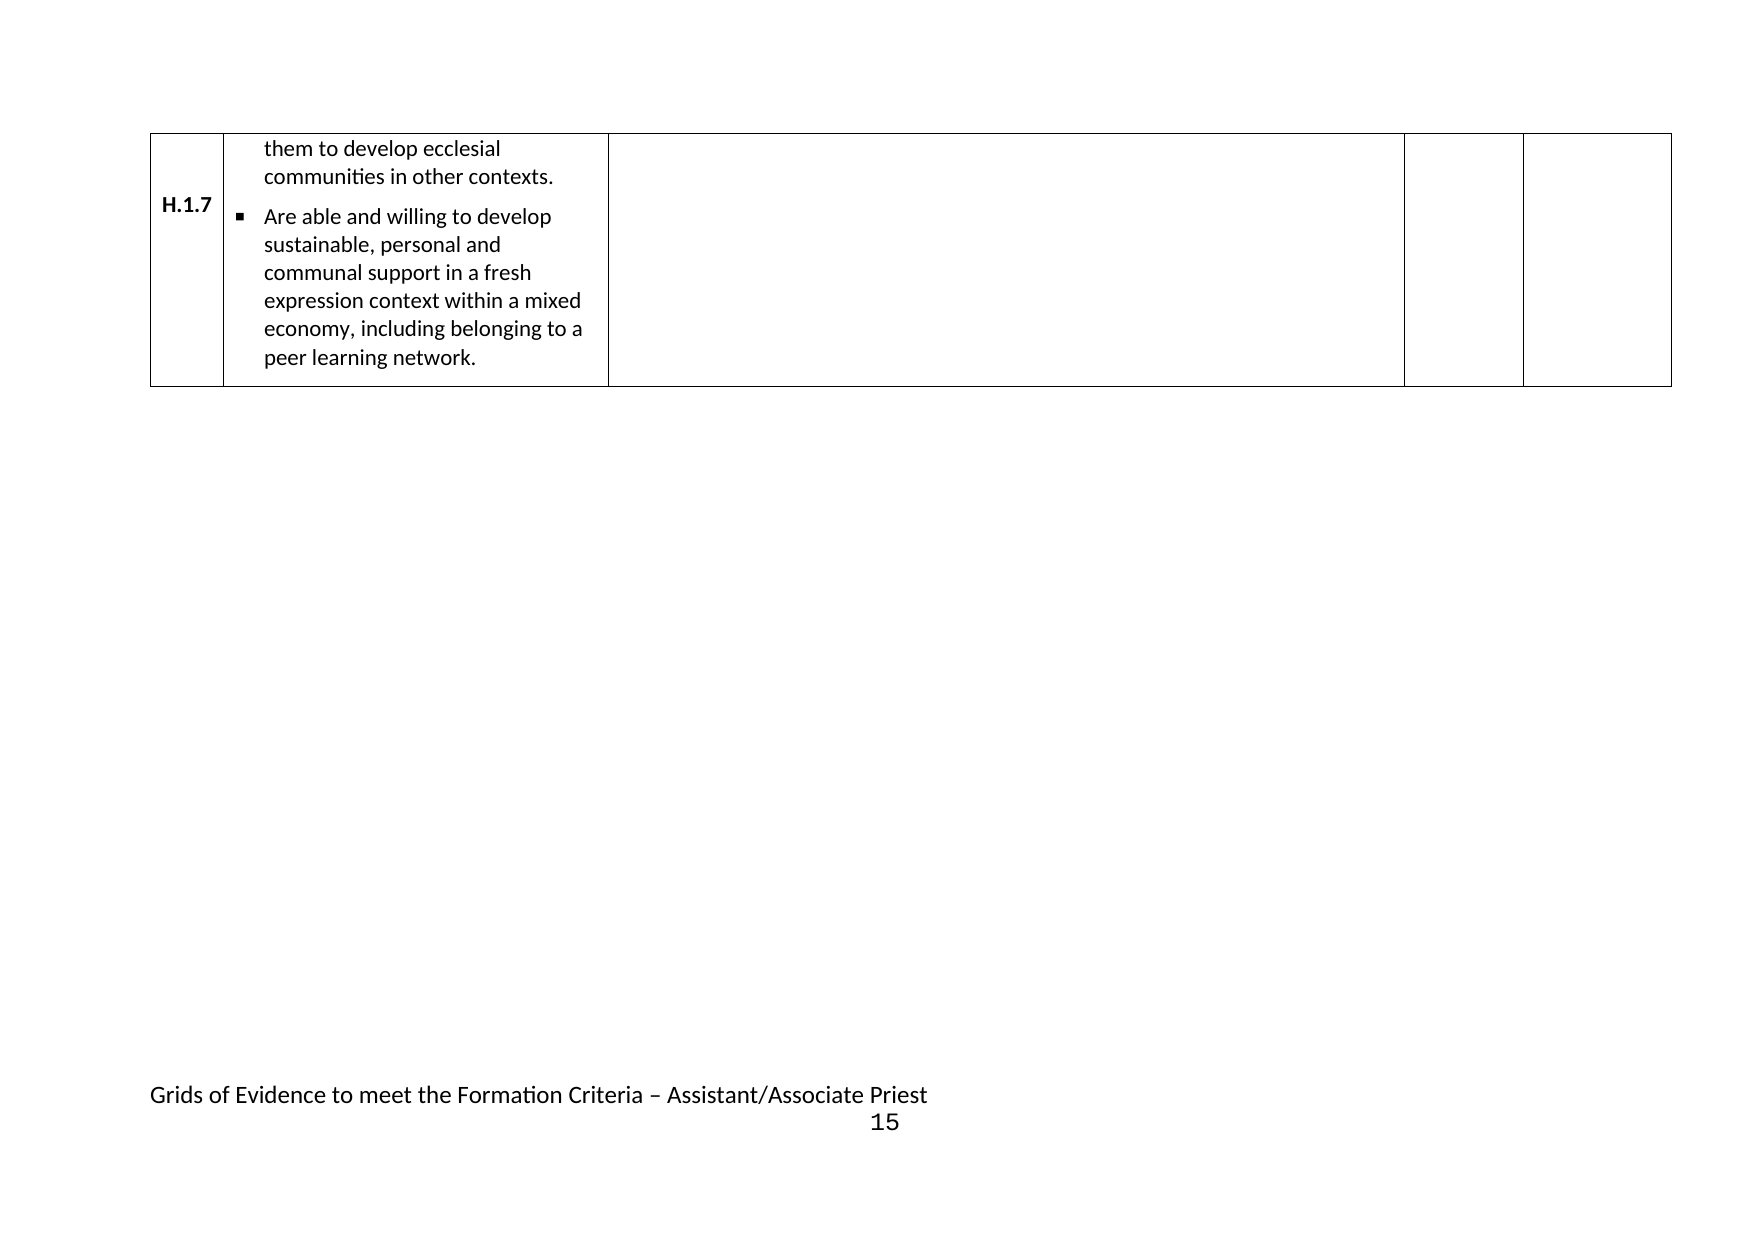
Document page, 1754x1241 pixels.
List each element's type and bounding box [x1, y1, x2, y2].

table_cell [151, 134, 223, 386]
table_cell [1405, 134, 1523, 386]
table_cell [609, 134, 1404, 386]
table_cell [224, 134, 608, 386]
table_cell [1524, 134, 1671, 386]
